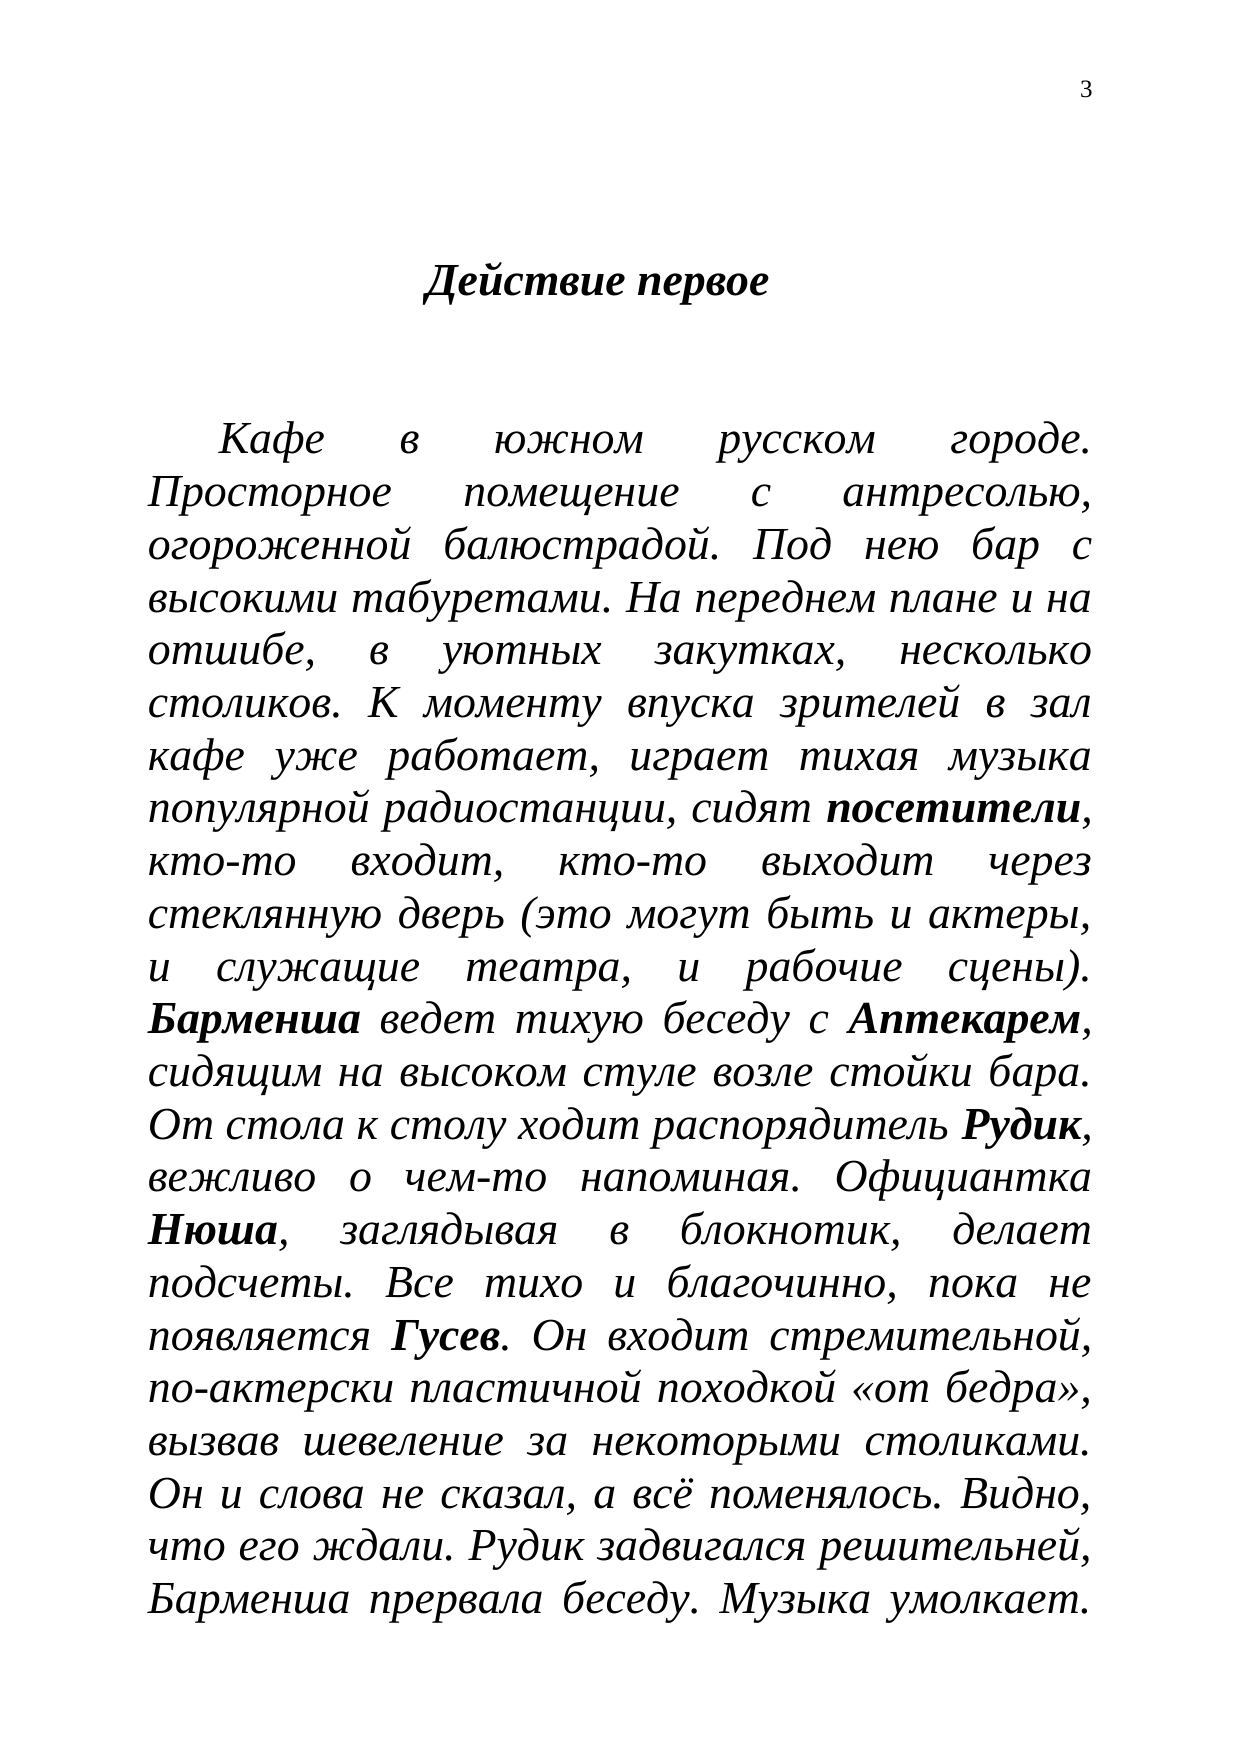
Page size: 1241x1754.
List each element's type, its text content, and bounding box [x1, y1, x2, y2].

text Действие первое [295, 253, 1093, 306]
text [148, 411, 1093, 1623]
